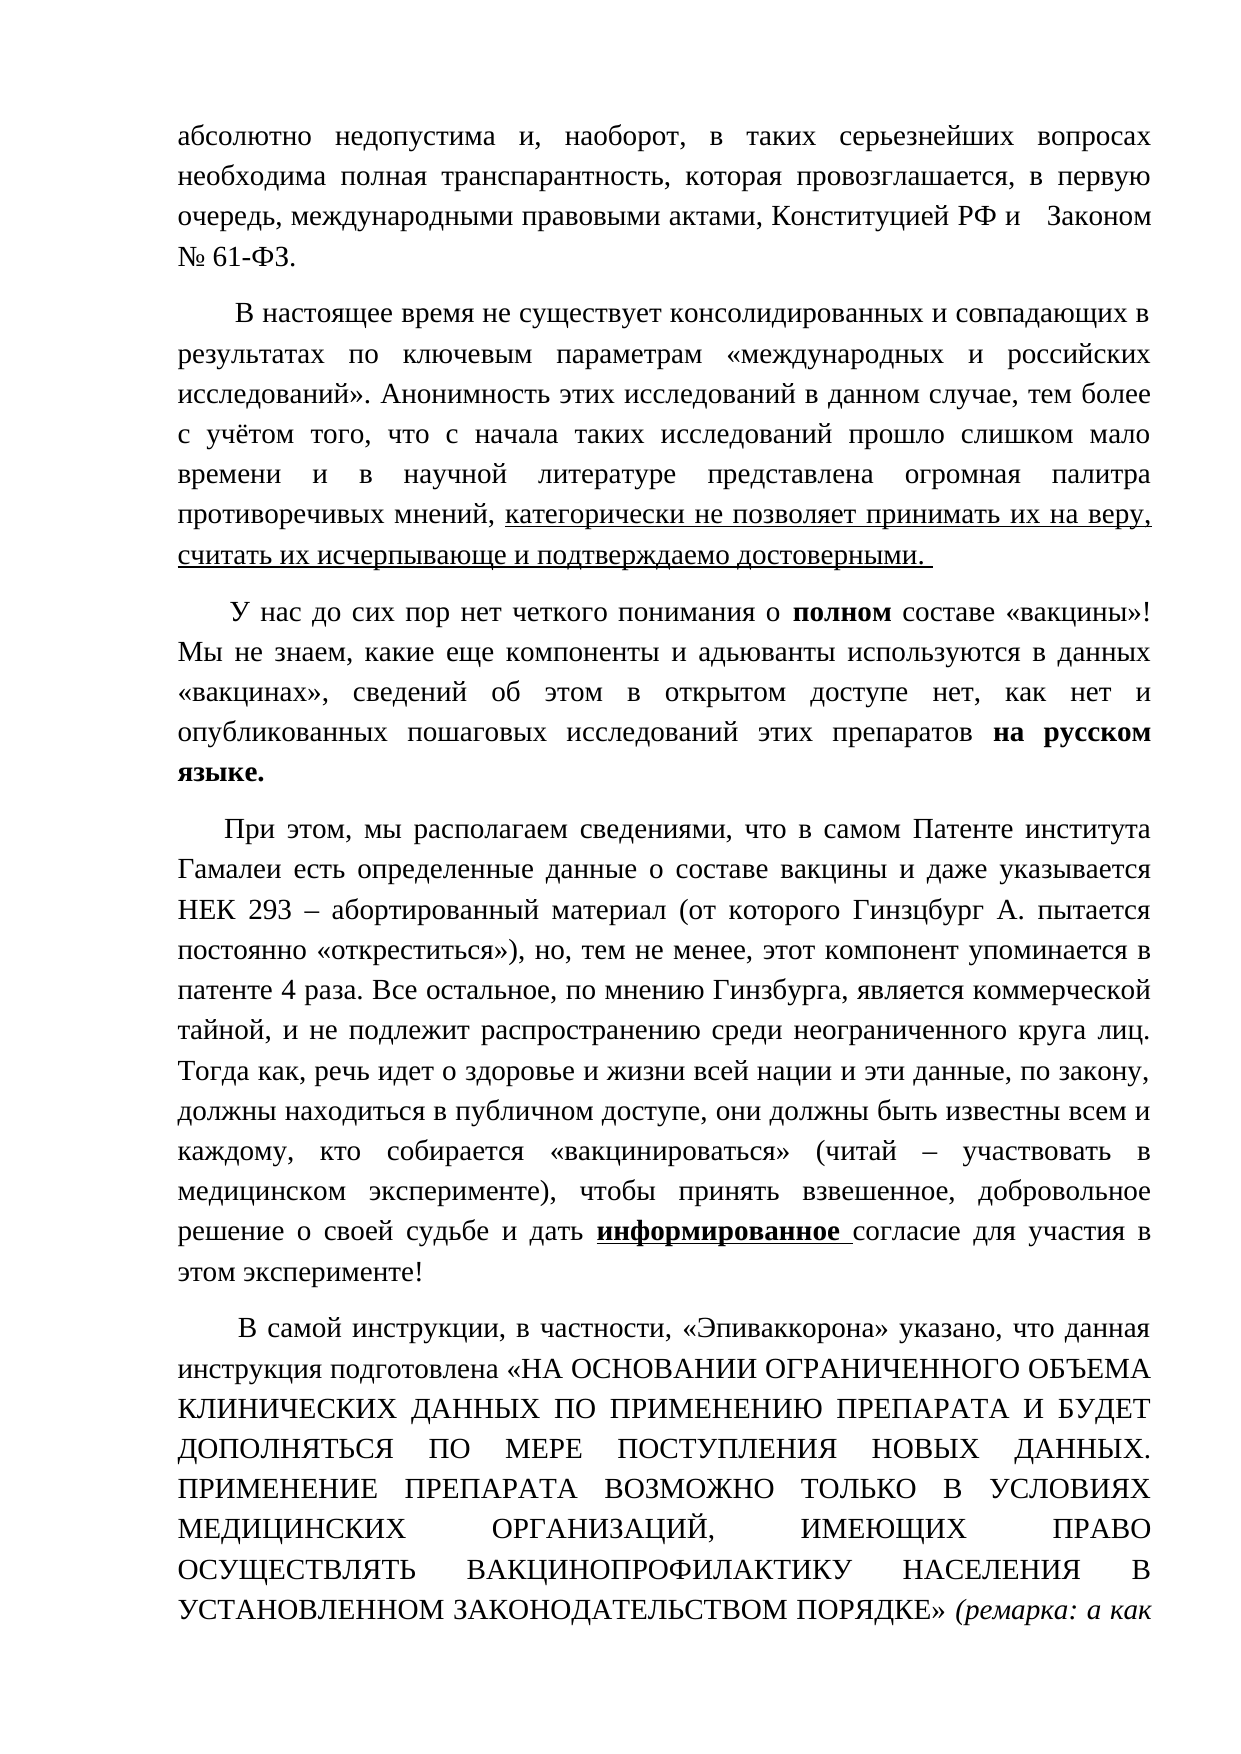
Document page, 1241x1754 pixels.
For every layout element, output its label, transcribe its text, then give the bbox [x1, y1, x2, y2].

text У нас до сих пор нет четкого понимания о полном составе «вакцины»! Мы не знаем, какие еще компоненты и адьюванты используются в данных «вакцинах», сведений об этом в открытом доступе нет, как нет и опубликованных пошаговых исследований этих препаратов на русском языке. [177, 594, 1152, 788]
text В настоящее время не существует консолидированных и совпадающих в результатах по ключевым параметрам «международных и российских исследований». Анонимность этих исследований в данном случае, тем более с учётом того, что с начала таких исследований прошло слишком мало времени и в научной литературе представлена огромная палитра противоречивых мнений, категорически не позволяет принимать их на веру, считать их исчерпывающе и подтверждаемо достоверными. [177, 296, 1152, 570]
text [177, 1311, 1152, 1626]
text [177, 118, 1152, 272]
text При этом, мы располагаем сведениями, что в самом Патенте института Гамалеи есть определенные данные о составе вакцины и даже указывается НЕК 293 – абортированный материал (от которого Гинзцбург А. пытается постоянно «откреститься»), но, тем не менее, этот компонент упоминается в патенте 4 раза. Все остальное, по мнению Гинзбурга, является коммерческой тайной, и не подлежит распространению среди неограниченного круга лиц. Тогда как, речь идет о здоровье и жизни всей нации и эти данные, по закону, должны находиться в публичном доступе, они должны быть известны всем и каждому, кто собирается «вакцинироваться» (читай – участвовать в медицинском эксперименте), чтобы принять взвешенное, добровольное решение о своей судьбе и дать информированное согласие для участия в этом эксперименте! [177, 811, 1152, 1287]
